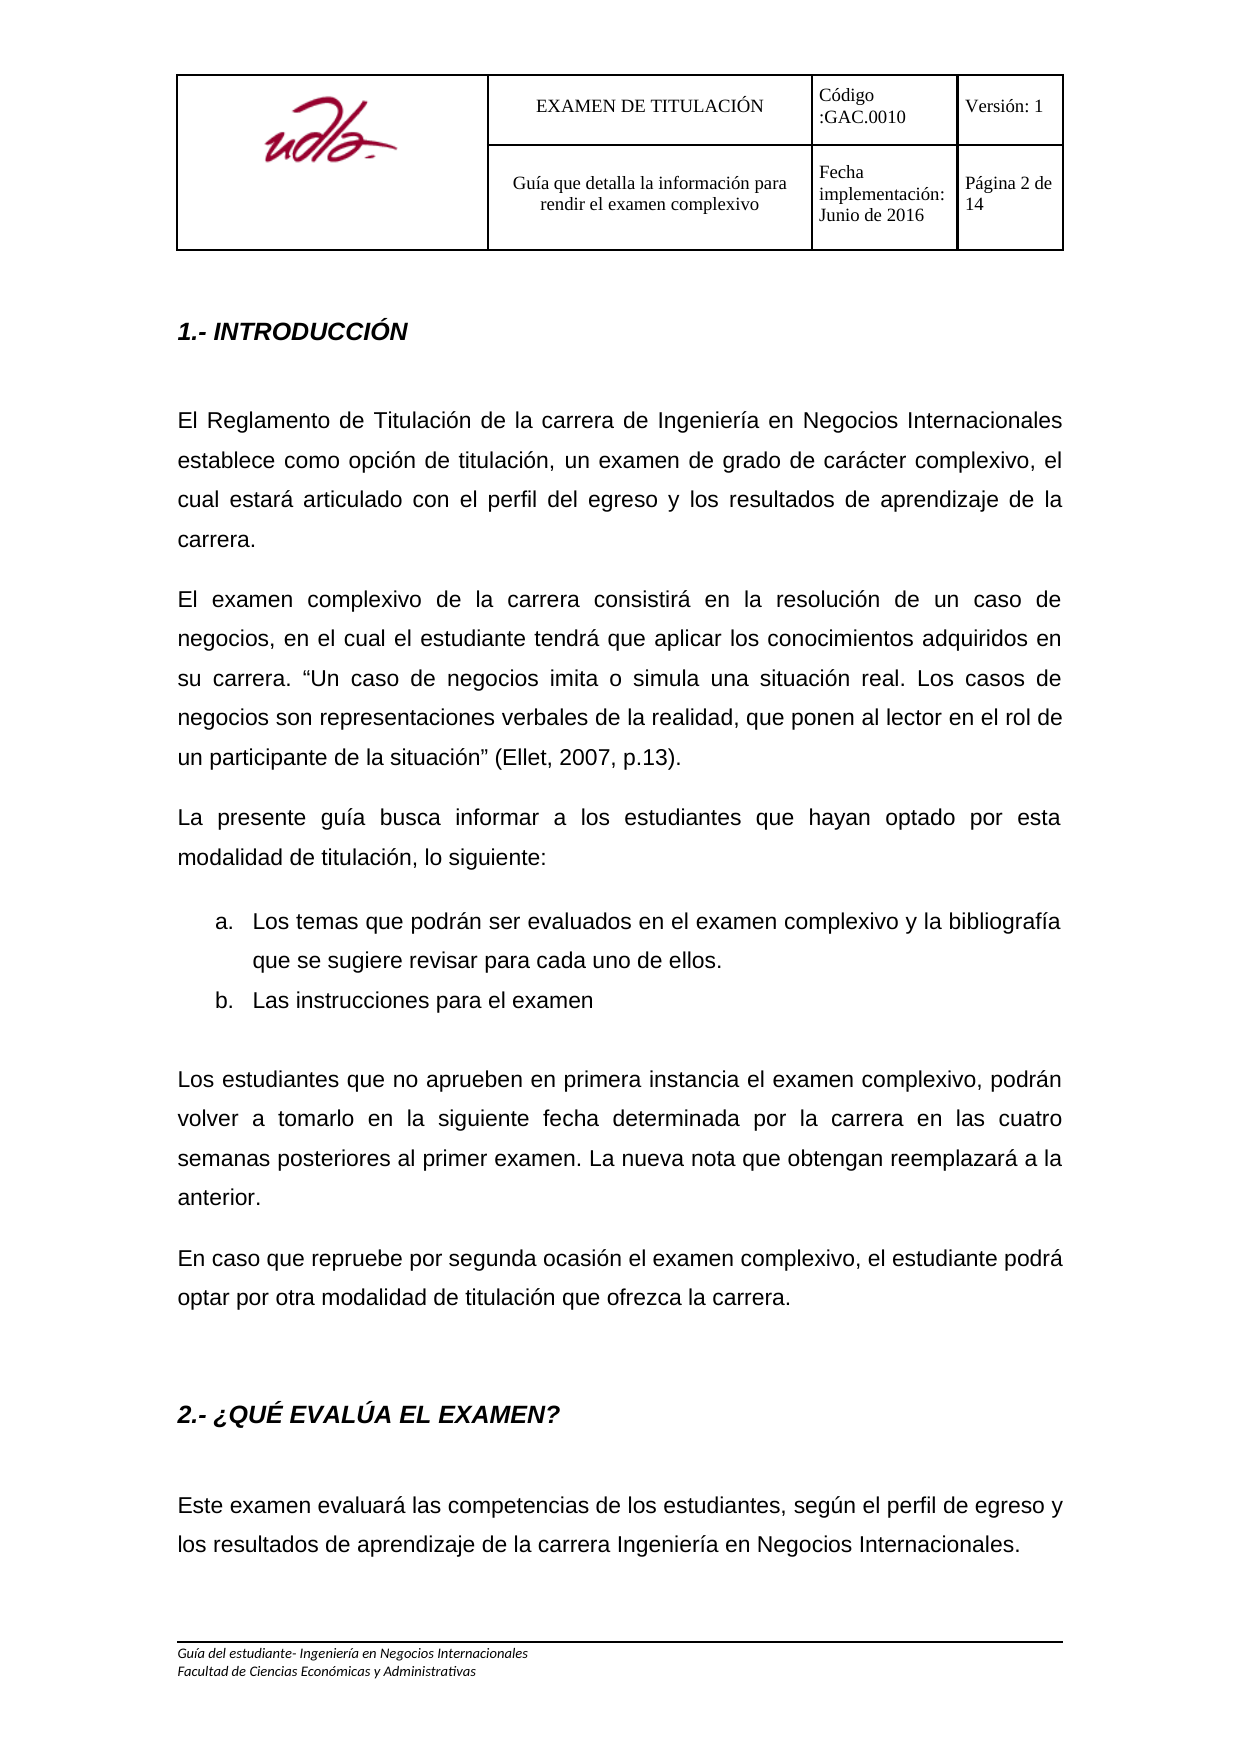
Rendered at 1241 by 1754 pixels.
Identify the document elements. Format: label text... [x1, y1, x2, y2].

list Los temas que podrán ser evaluados en el examen complexivo y la bibliografía que se sugiere revisar para cada uno de ellos. [215, 908, 1061, 974]
text En caso que repruebe por segunda ocasión el examen complexivo, el estudiante podrá optar por otra modalidad de titulación que ofrezca la carrera. [177, 1245, 1063, 1311]
picture [262, 88, 403, 171]
subtitle 2.- ¿QUÉ EVALÚA EL EXAMEN? [177, 1400, 1063, 1428]
subtitle 1.- INTRODUCCIÓN [177, 317, 1063, 346]
text La presente guía busca informar a los estudiantes que hayan optado por esta modalidad de titulación, lo siguiente: [177, 804, 1061, 870]
text Los estudiantes que no aprueben en primera instancia el examen complexivo, podrán volver a tomarlo en la siguiente fecha determinada por la carrera en las cuatro semanas posteriores al primer examen. La nueva nota que obtengan reemplazará a la anterior. [177, 1066, 1063, 1211]
text Este examen evaluará las competencias de los estudiantes, según el perfil de egreso y los resultados de aprendizaje de la carrera Ingeniería en Negocios Internacionales. [177, 1492, 1063, 1558]
text El examen complexivo de la carrera consistirá en la resolución de un caso de negocios, en el cual el estudiante tendrá que aplicar los conocimientos adquiridos en su carrera. “Un caso de negocios imita o simula una situación real. Los casos de negocios son representaciones verbales de la realidad, que ponen al lector en el rol de un participante de la situación” (Ellet, 2007, p.13). [177, 586, 1063, 770]
list Las instrucciones para el examen [215, 987, 1061, 1013]
text El Reglamento de Titulación de la carrera de Ingeniería en Negocios Internacionales establece como opción de titulación, un examen de grado de carácter complexivo, el cual estará articulado con el perfil del egreso y los resultados de aprendizaje de la carrera. [177, 407, 1063, 552]
